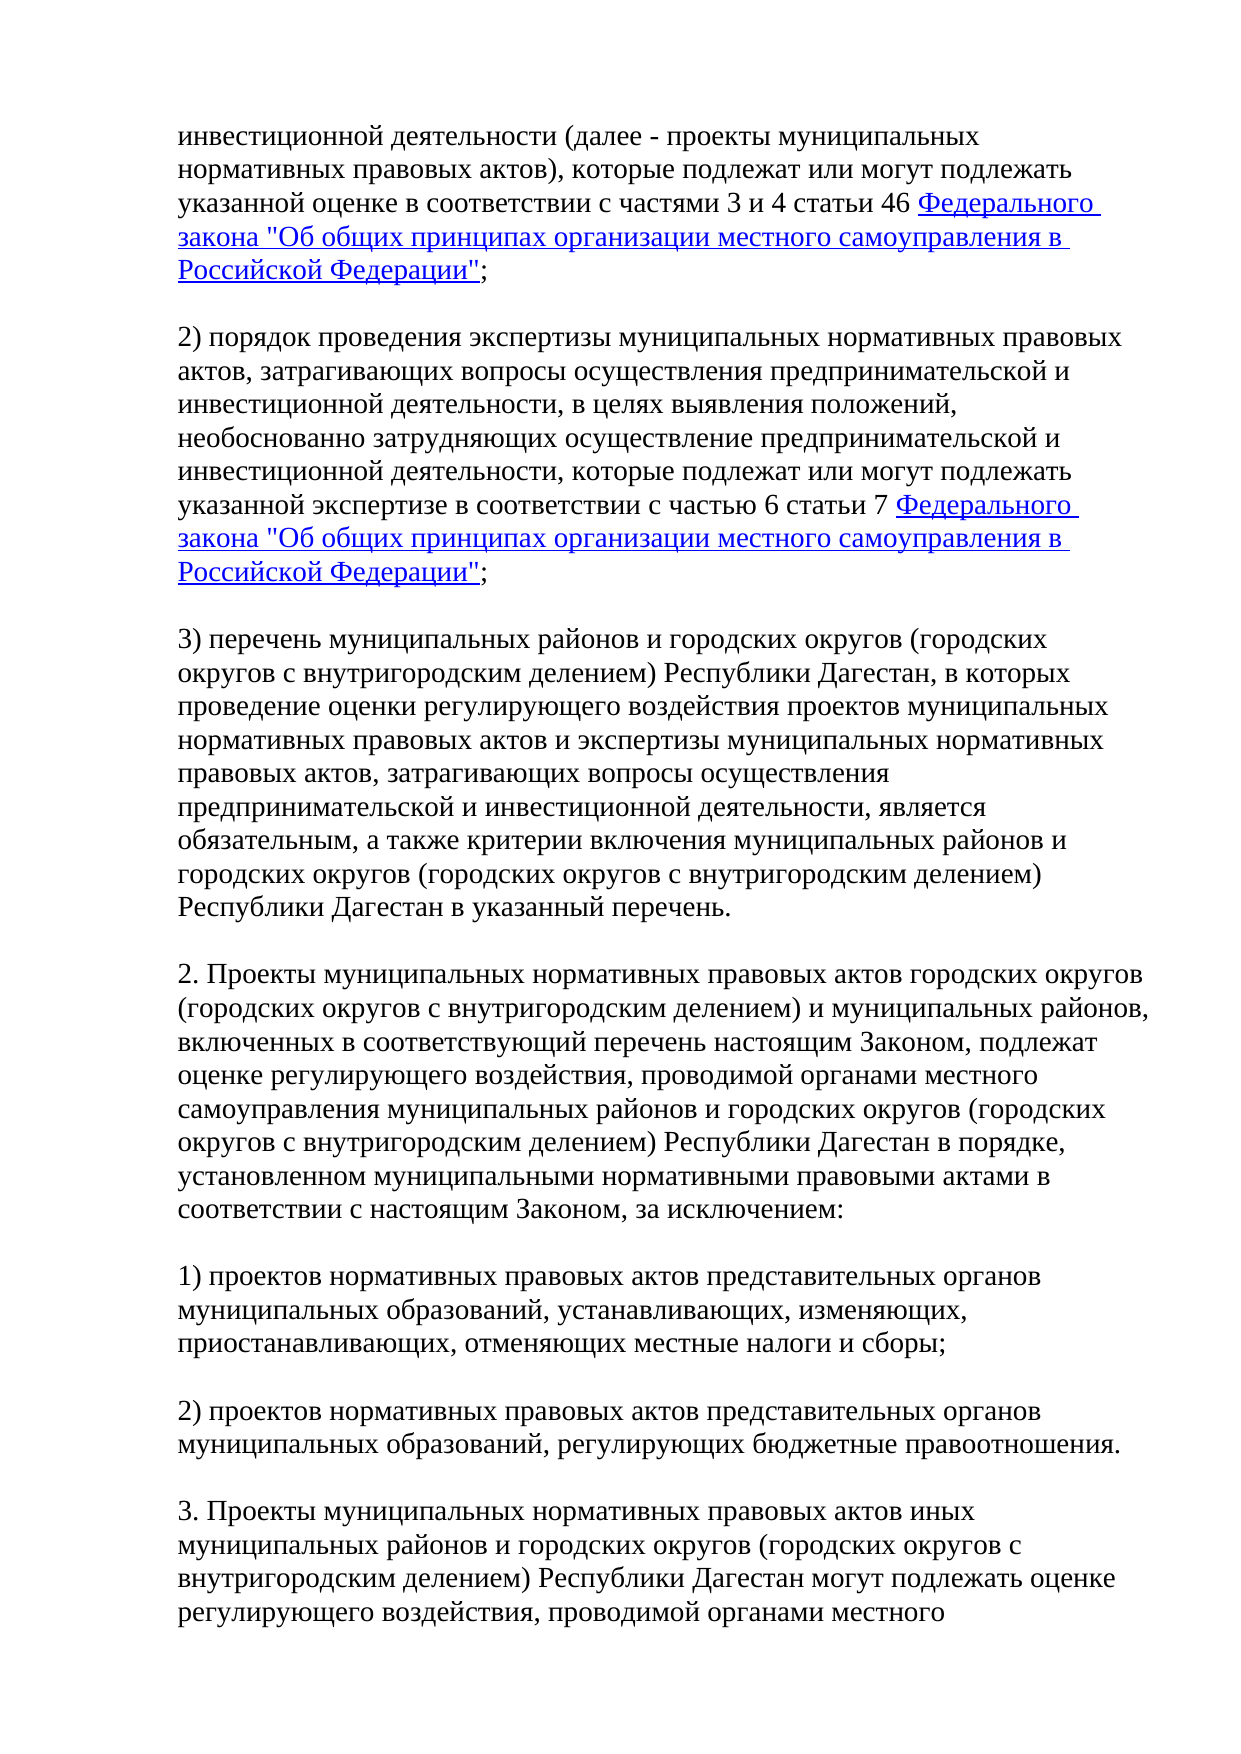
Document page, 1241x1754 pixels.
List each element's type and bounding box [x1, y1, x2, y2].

text [177, 118, 1152, 1627]
